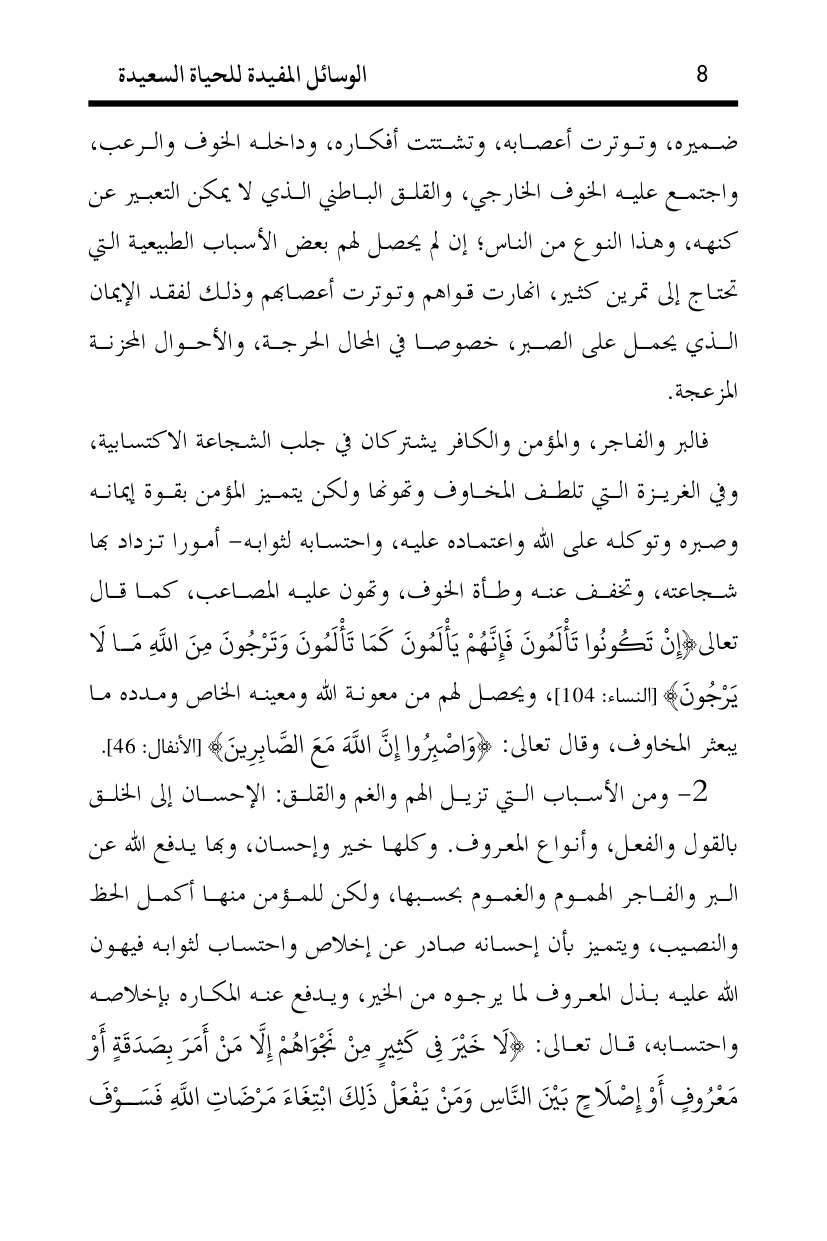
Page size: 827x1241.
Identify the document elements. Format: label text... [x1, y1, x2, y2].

text فالبر والفاجر، والمؤمن والكافر يشتركان في جلب الشجاعة الاكتسابية، وفي الغريزة التي تلطف المخاوف وتهونها ولكن يتميز المؤمن بقوة إيمانه وصبره وتوكله على الله واعتماده عليه، واحتسابه لثوابه- أمورا تزداد بها شجاعته، وتخفف عنه وطأة الخوف، وتهون عليه المصاعب، كما قال تعالى﴿إِنْ تَكُونُوا تَأْلَمُونَ فَإِنَّهُمْ يَأْلَمُونَ كَمَا تَأْلَمُونَ وَتَرْجُونَ مِنَ اللَّهِ مَا لَا يَرْجُونَ﴾ [النساء: 104]، ويحصل لهم من معونة الله ومعينه الخاص ومدده ما يبعثر المخاوف، وقال تعالى: ﴿وَاصْبِرُوا إِنَّ اللَّهَ مَعَ الصَّابِرِينَ﴾ [الأنفال: 46]. [89, 418, 738, 771]
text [89, 119, 738, 417]
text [89, 771, 738, 1122]
